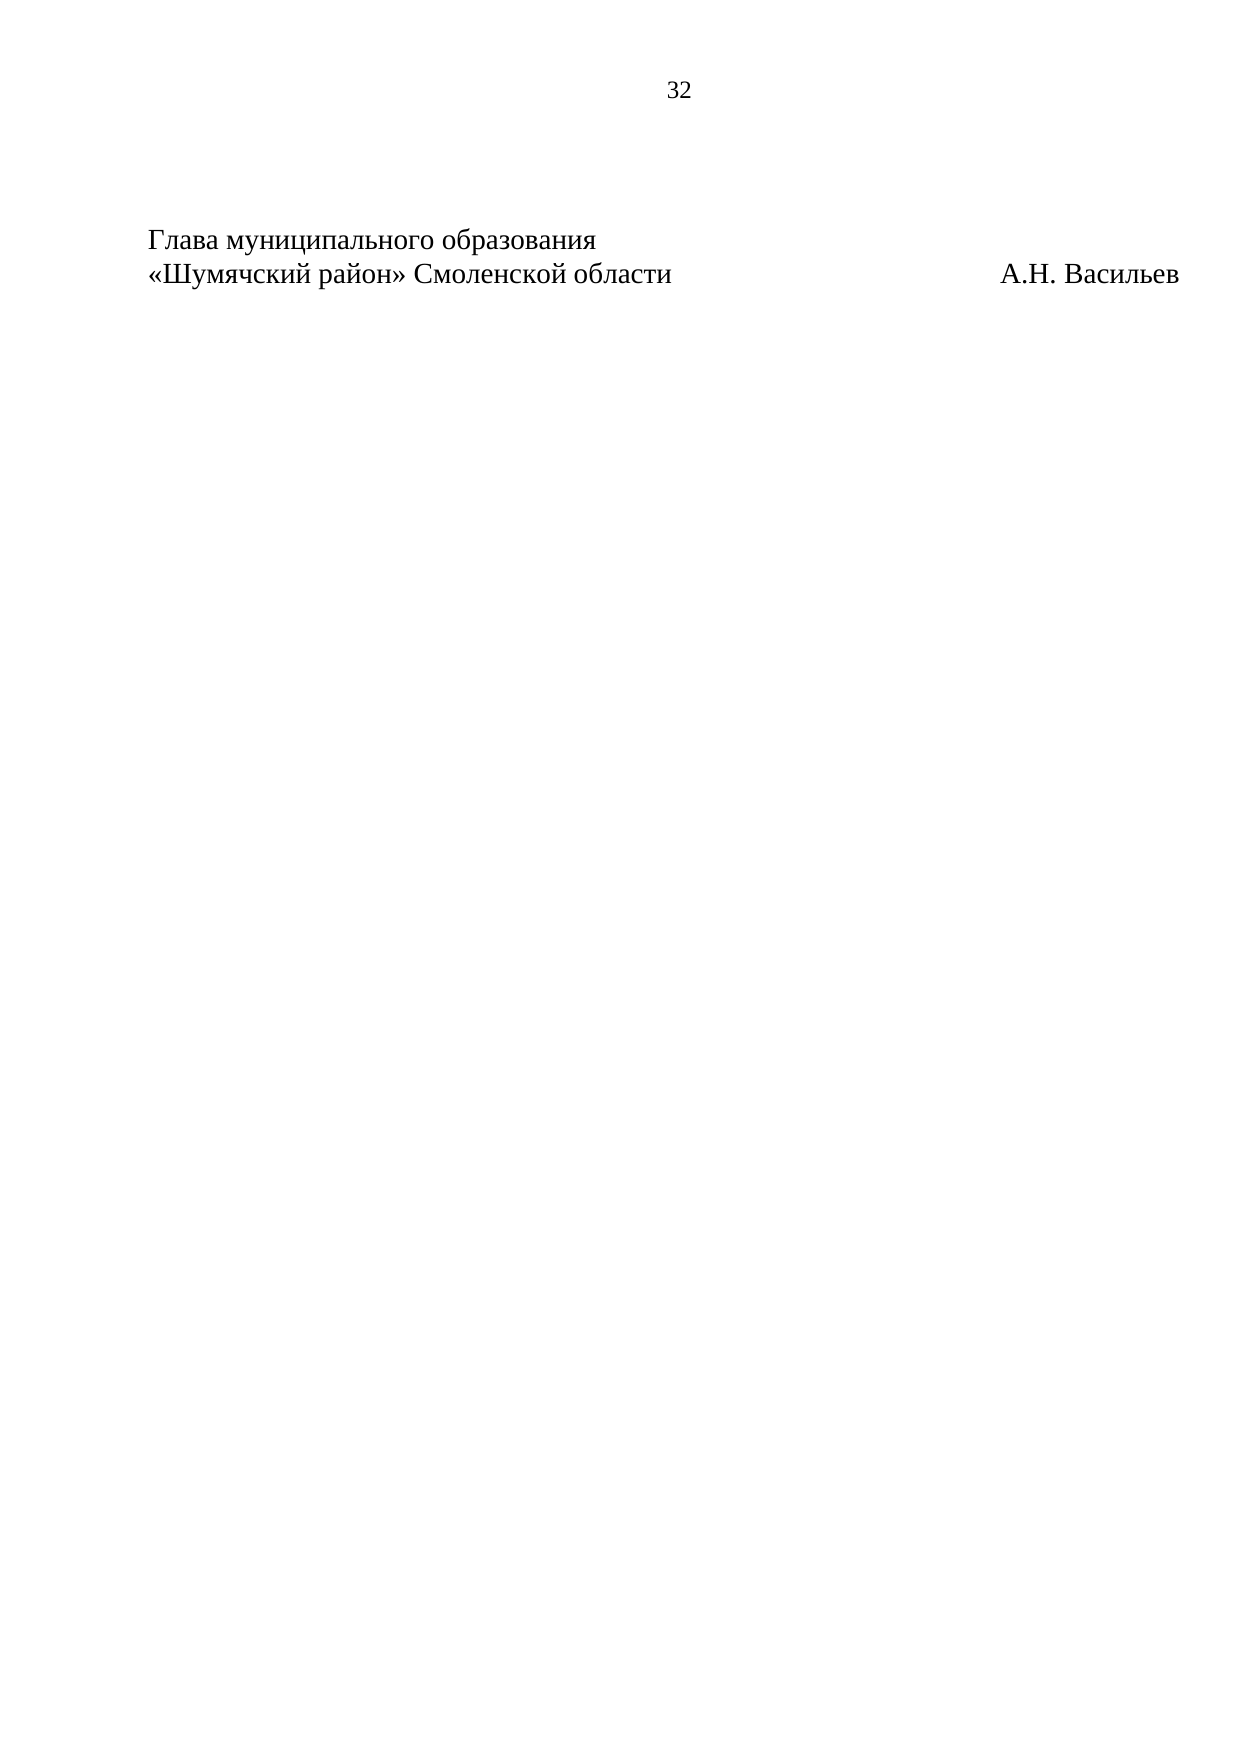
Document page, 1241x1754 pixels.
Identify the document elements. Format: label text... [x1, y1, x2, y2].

text Глава муниципального образования [148, 222, 1181, 256]
text «Шумячский район» Смоленской области А.Н. Васильев [148, 256, 1181, 289]
